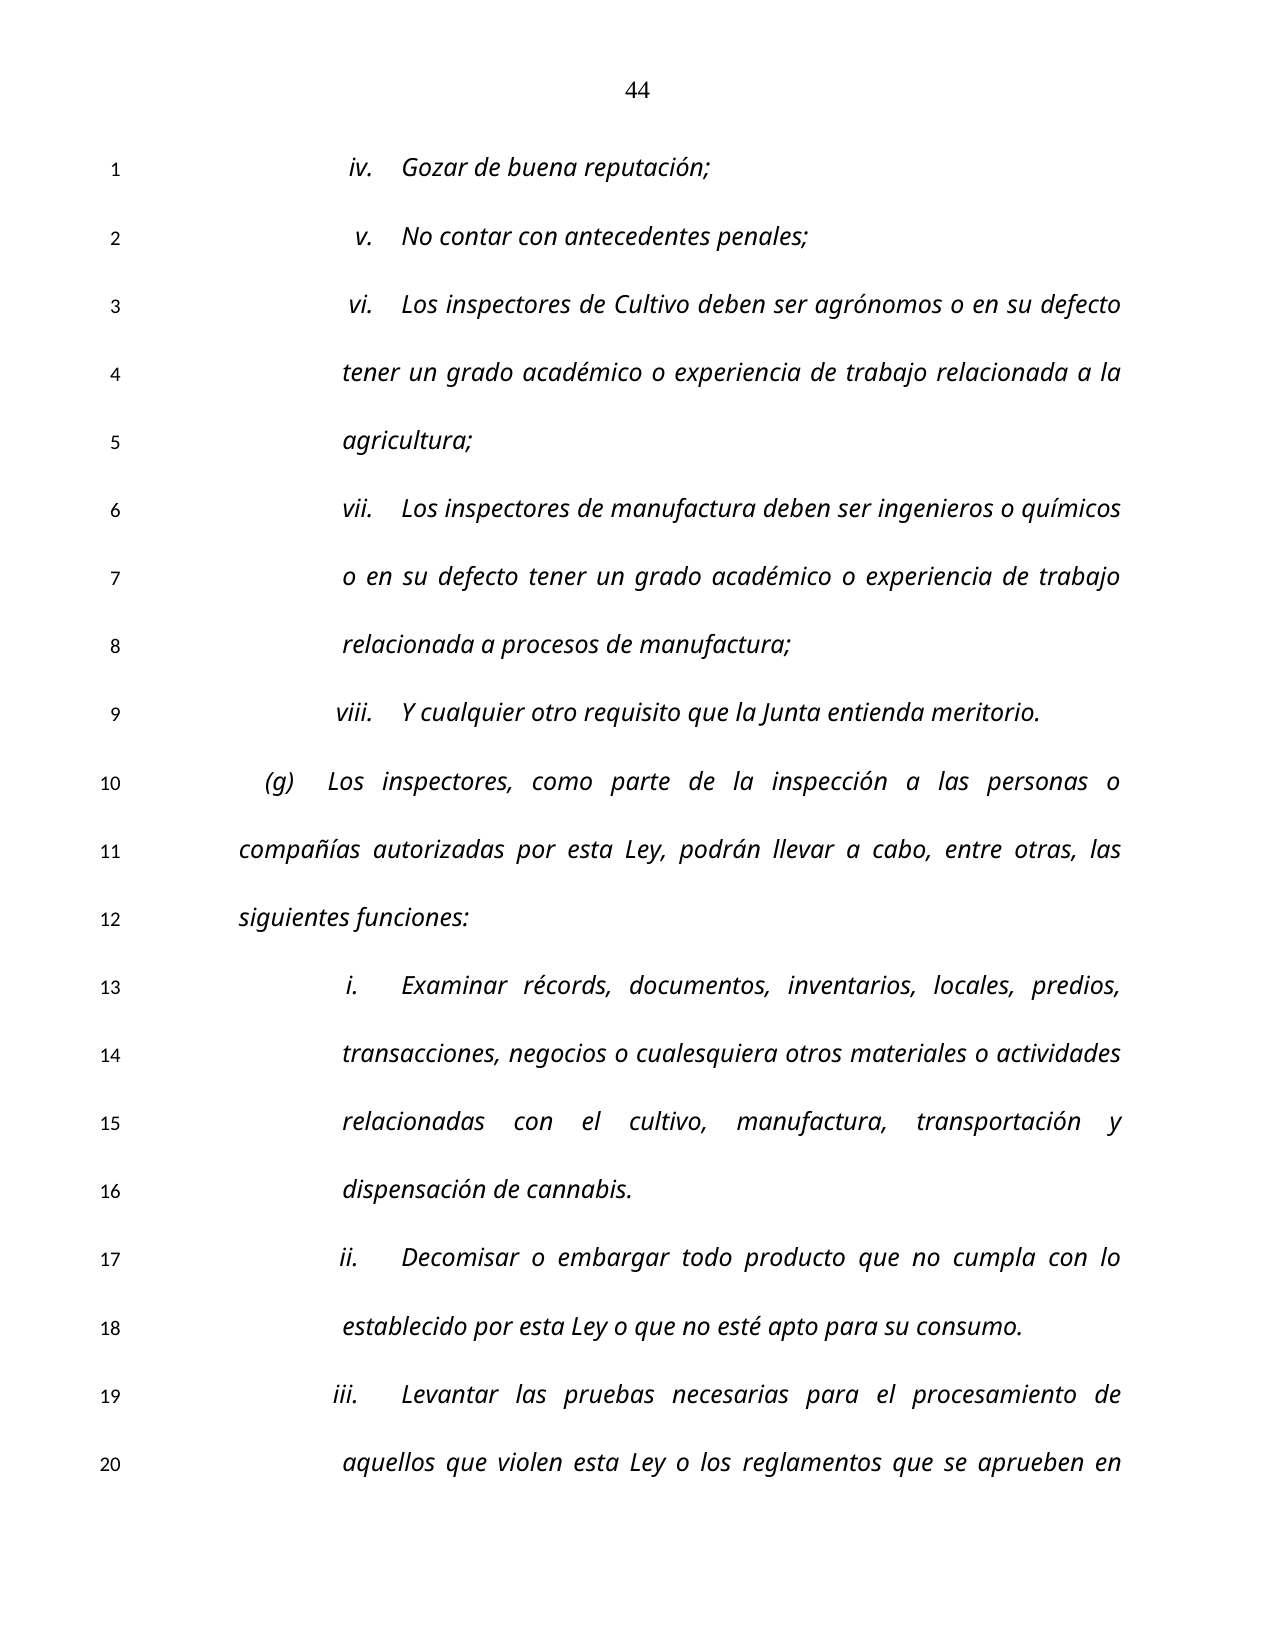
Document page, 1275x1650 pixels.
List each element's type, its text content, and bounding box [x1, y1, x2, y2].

list Los inspectores, como parte de la inspección a las personas o compañías autorizadas por esta Ley, podrán llevar a cabo, entre otras, las siguientes funciones: [239, 763, 1125, 933]
list Los inspectores de manufactura deben ser ingenieros o químicos o en su defecto tener un grado académico o experiencia de trabajo relacionada a procesos de manufactura; [342, 491, 1125, 661]
list No contar con antecedentes penales; [342, 218, 1125, 252]
list Y cualquier otro requisito que la Junta entienda meritorio. [342, 695, 1125, 729]
list Los inspectores de Cultivo deben ser agrónomos o en su defecto tener un grado académico o experiencia de trabajo relacionada a la agricultura; [342, 286, 1125, 457]
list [342, 1376, 1125, 1478]
list Gozar de buena reputación; [342, 150, 1125, 184]
list Examinar récords, documentos, inventarios, locales, predios, transacciones, negocios o cualesquiera otros materiales o actividades relacionadas con el cultivo, manufactura, transportación y dispensación de cannabis. [342, 967, 1125, 1206]
list Decomisar o embargar todo producto que no cumpla con lo establecido por esta Ley o que no esté apto para su consumo. [342, 1240, 1125, 1342]
